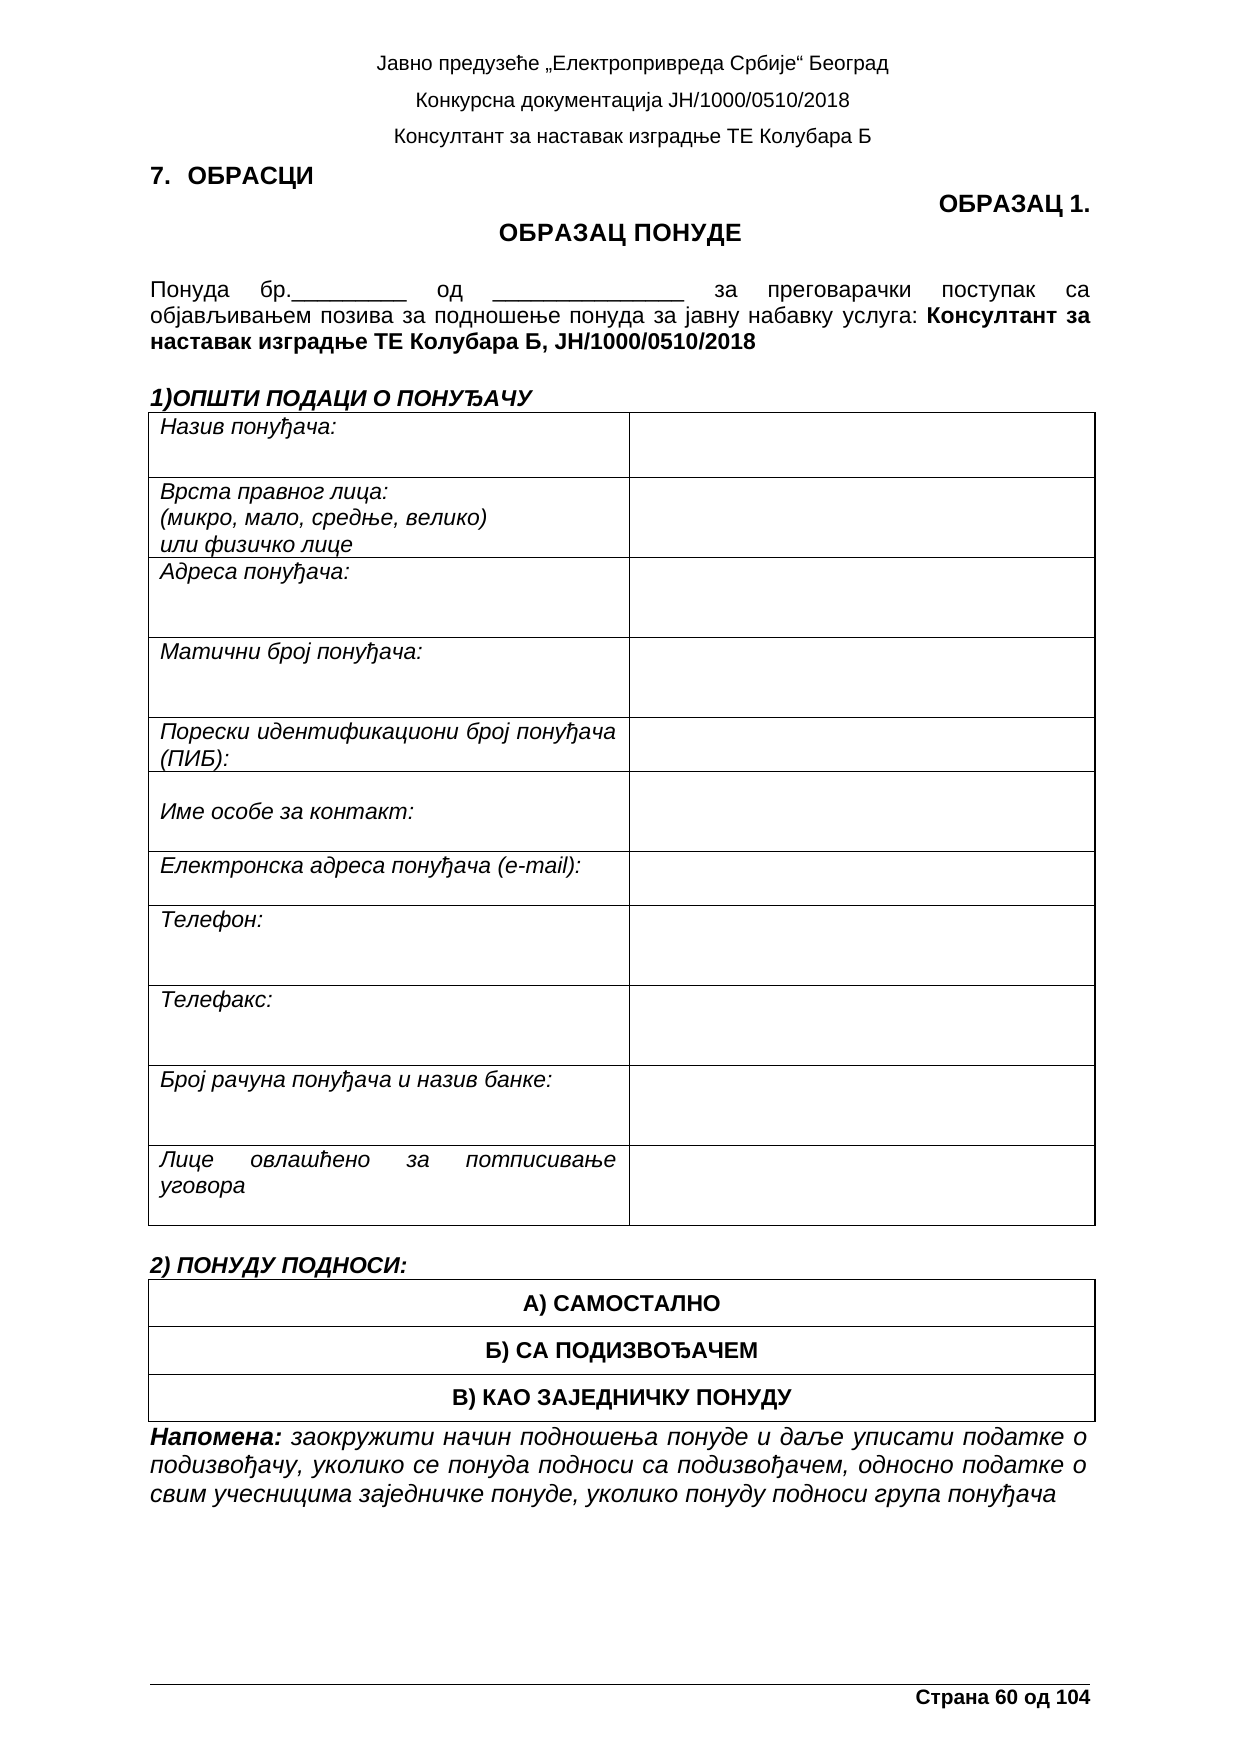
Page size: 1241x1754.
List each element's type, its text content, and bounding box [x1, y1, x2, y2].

table_header Назив понуђача: [149, 413, 629, 477]
text ОБРАЗАЦ ПОНУДЕ [150, 218, 1090, 247]
table_cell [630, 1066, 1094, 1145]
table_cell Порески идентификациони број понуђача (ПИБ): [149, 718, 629, 771]
table_cell [630, 986, 1094, 1065]
table_cell [630, 718, 1094, 771]
table_cell [630, 638, 1094, 717]
text 2) ПОНУДУ ПОДНОСИ: [150, 1252, 1090, 1279]
text Понуда бр._________ од _______________ за преговарачки поступак са објављивањем позива за подношење понуда за јавну набавку услуга: Консултант за наставак изградње ТЕ Колубара Б, JН/1000/0510/2018 [150, 276, 1090, 355]
text Напомена: заокружити начин подношења понуде и даље уписати податке о подизвођачу, уколико се понуда подноси са подизвођачем, односно податке о свим учесницима заједничке понуде, уколико понуду подноси група понуђача [150, 1422, 1090, 1508]
table_cell [630, 772, 1094, 851]
table_header А) САМОСТАЛНО [149, 1280, 1094, 1326]
table_cell Матични број понуђача: [149, 638, 629, 717]
subtitle ОБРАСЦИ [150, 161, 1090, 189]
table_cell Електронска адреса понуђача (e-mail): [149, 852, 629, 905]
table_cell [630, 558, 1094, 637]
table_cell Лице овлашћено за потписивање уговора [149, 1146, 629, 1225]
table_cell [630, 478, 1094, 557]
table_cell Број рачуна понуђача и назив банке: [149, 1066, 629, 1145]
table_cell Врста правног лица: (микро, мало, средње, велико) или физичко лице [149, 478, 629, 557]
text ОБРАЗАЦ 1. [150, 189, 1090, 218]
text 1)ОПШТИ ПОДАЦИ О ПОНУЂАЧУ [150, 383, 1090, 412]
table_cell В) КАО ЗАЈЕДНИЧКУ ПОНУДУ [149, 1375, 1094, 1421]
table_cell Адреса понуђача: [149, 558, 629, 637]
table_cell [630, 1146, 1094, 1225]
table_cell [630, 852, 1094, 905]
table_cell [630, 906, 1094, 985]
table_cell Телефакс: [149, 986, 629, 1065]
table_cell Б) СА ПОДИЗВОЂАЧЕМ [149, 1327, 1094, 1373]
table_cell Телефон: [149, 906, 629, 985]
table_cell Име особе за контакт: [149, 772, 629, 851]
table_header [630, 413, 1094, 477]
